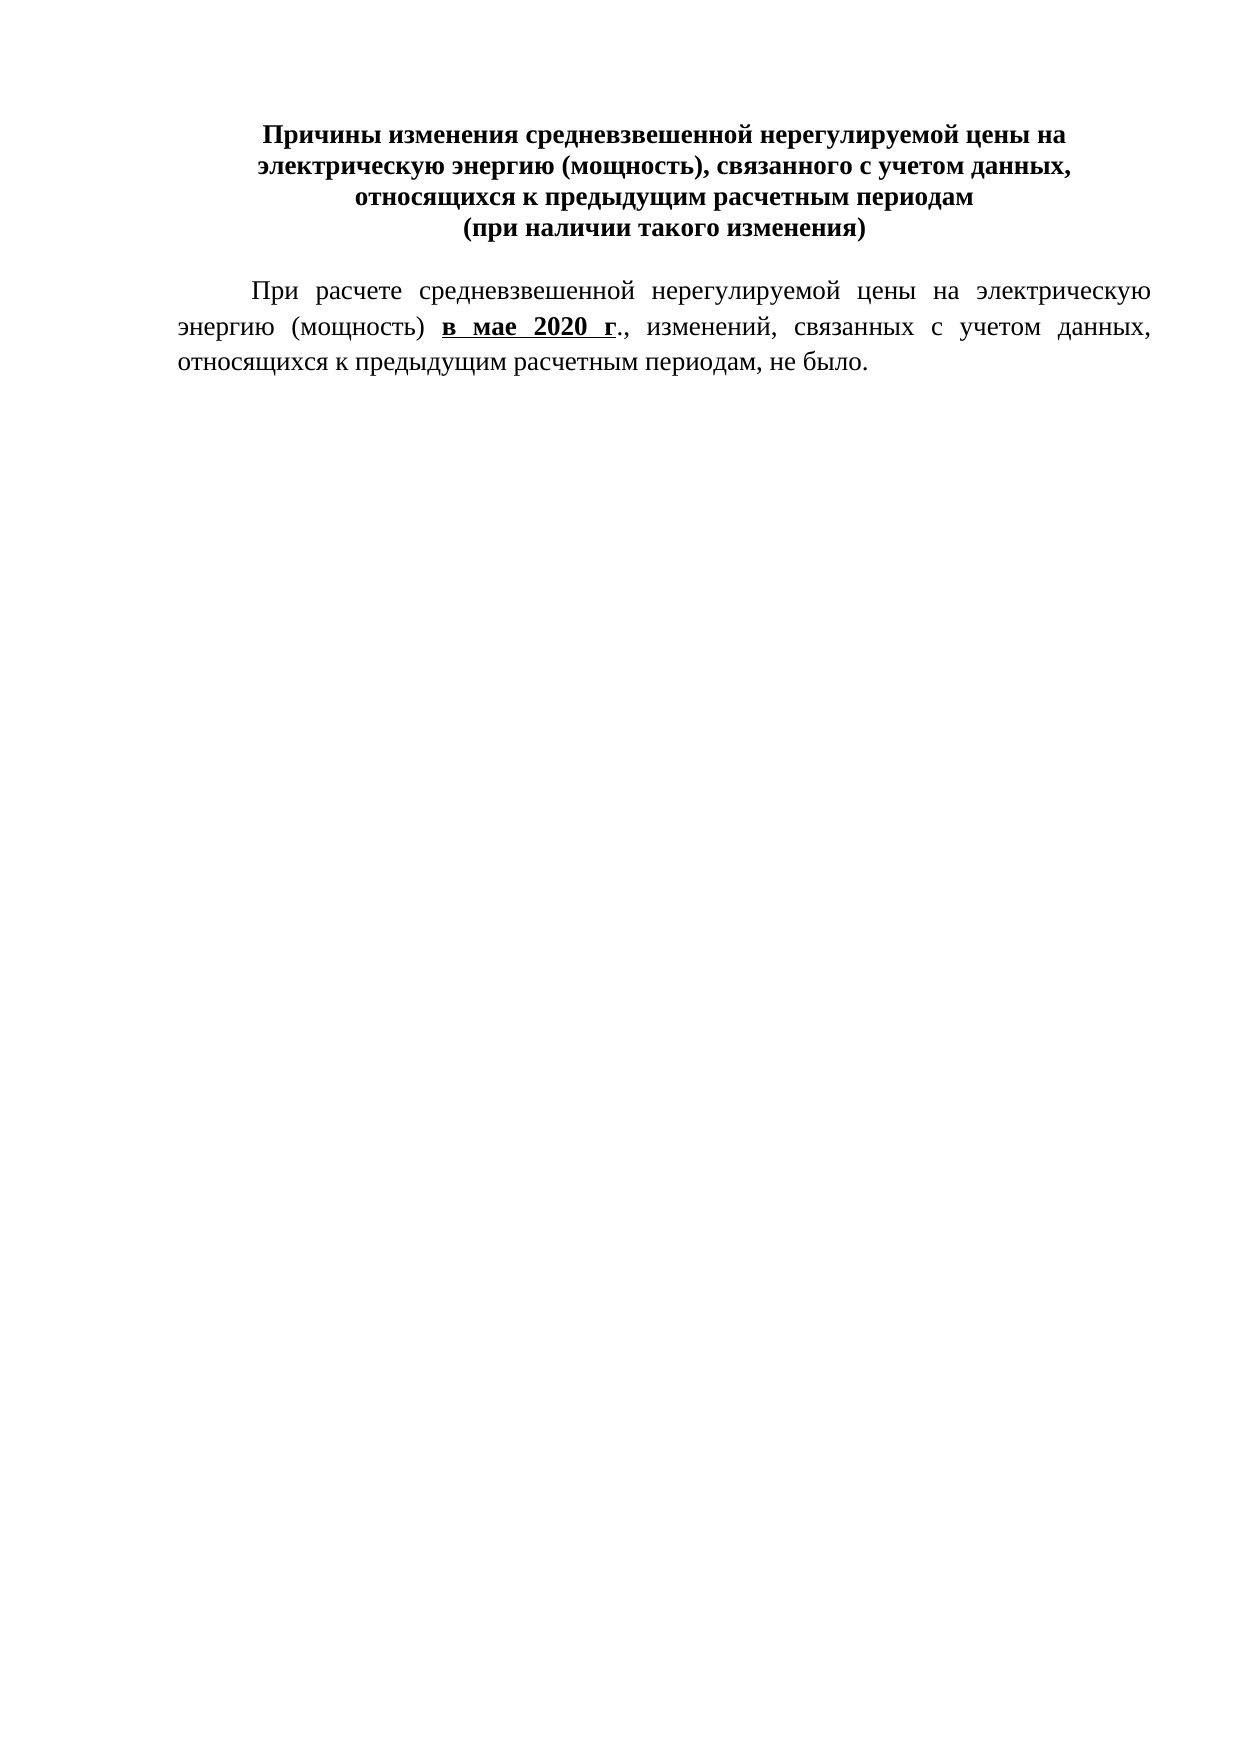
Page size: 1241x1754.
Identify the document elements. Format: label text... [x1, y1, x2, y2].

text При расчете средневзвешенной нерегулируемой цены на электрическую энергию (мощность) в мае 2020 г., изменений, связанных с учетом данных, относящихся к предыдущим расчетным периодам, не было. [177, 274, 1152, 376]
text (при наличии такого изменения) [177, 212, 1152, 243]
text Причины изменения средневзвешенной нерегулируемой цены на электрическую энергию (мощность), связанного с учетом данных, относящихся к предыдущим расчетным периодам [177, 118, 1152, 212]
